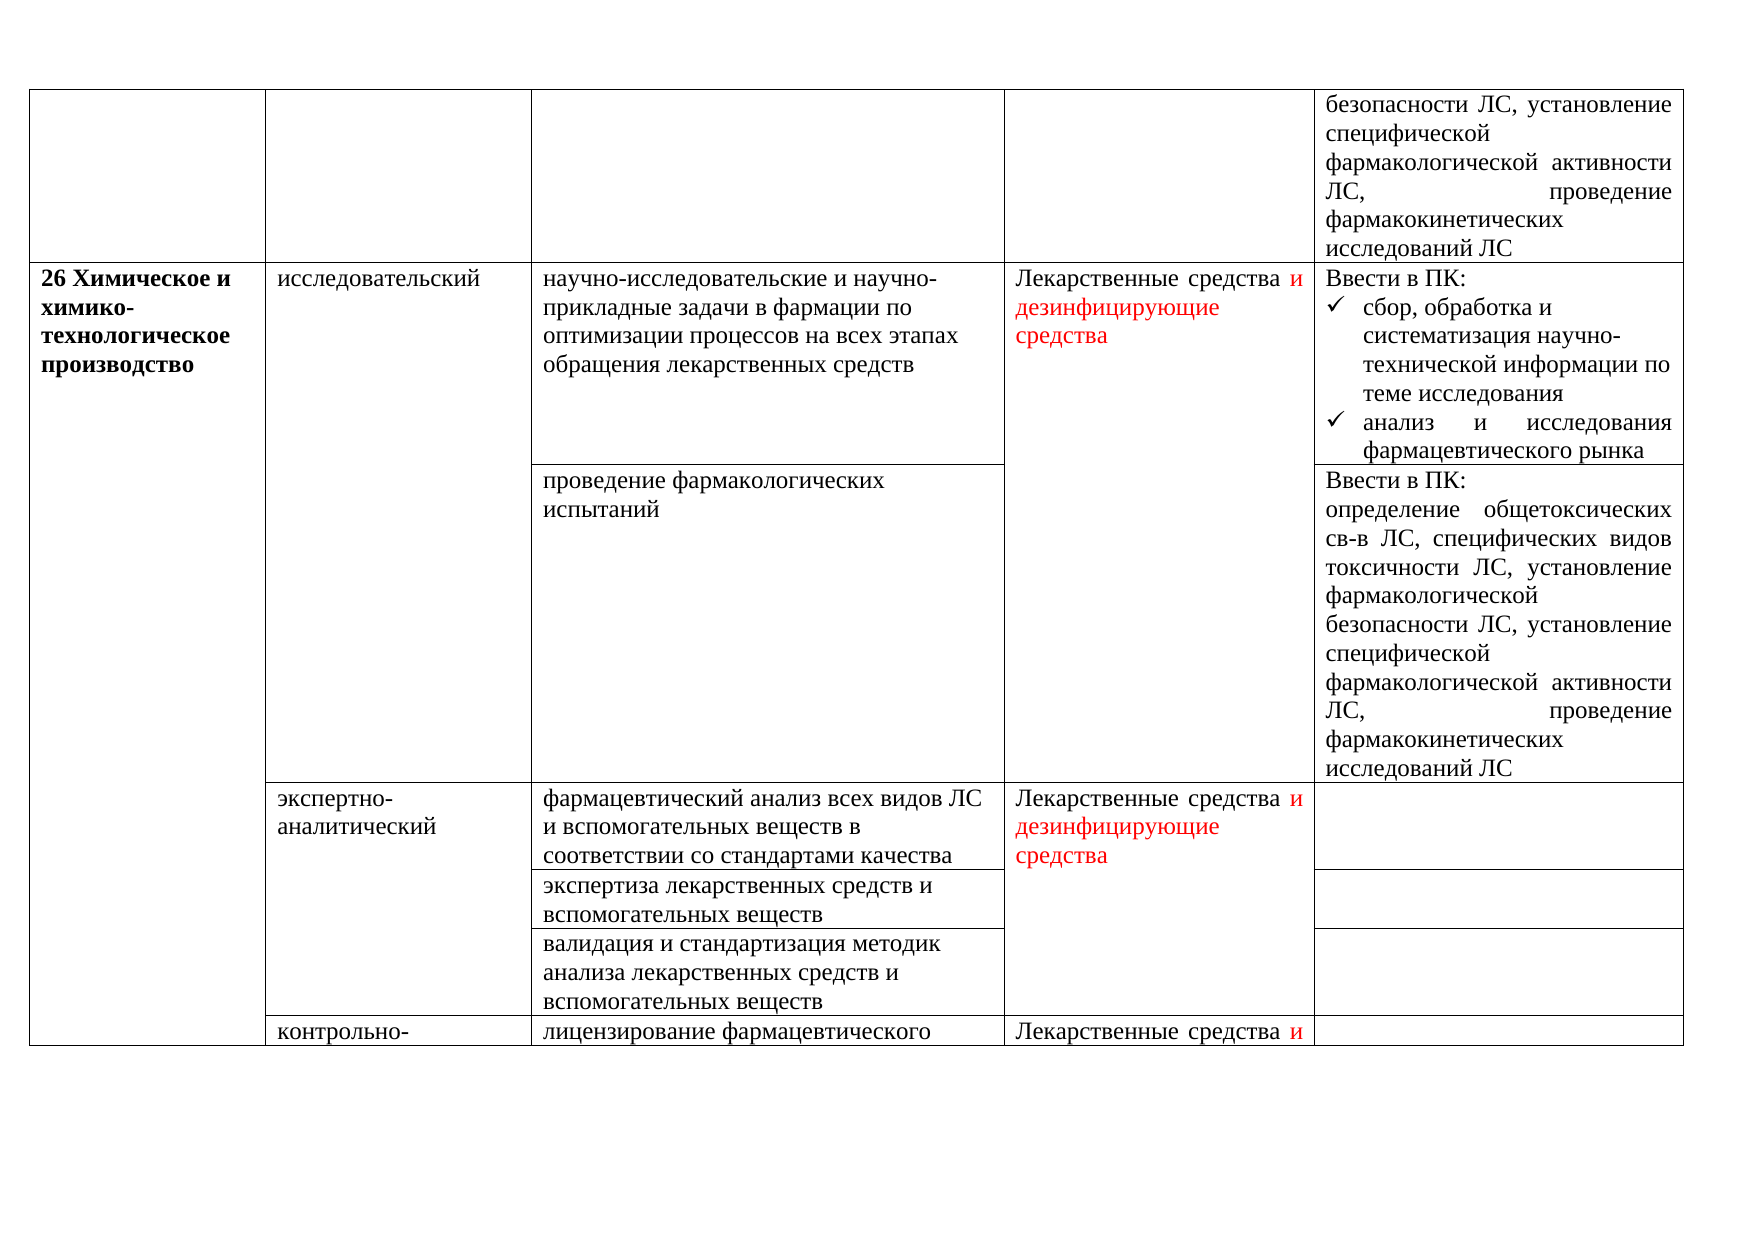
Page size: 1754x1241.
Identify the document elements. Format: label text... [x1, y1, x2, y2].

table_cell проведение фармакологических испытаний [532, 465, 1004, 782]
table_cell фармацевтический анализ всех видов ЛС и вспомогательных веществ в соответствии со стандартами качества [532, 783, 1004, 869]
table_cell Ввести в ПК: сбор, обработка и систематизация научно-технической информации по теме исследования анализ и исследования фармацевтического рынка [1315, 263, 1683, 464]
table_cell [266, 1016, 531, 1044]
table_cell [1005, 1016, 1314, 1044]
table_cell Лекарственные средства и дезинфицирующие средства [1005, 263, 1314, 782]
table_cell [1315, 870, 1683, 927]
table_cell 26 Химическое и химико-технологическое производство [30, 263, 265, 1044]
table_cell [1315, 90, 1683, 262]
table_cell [532, 90, 1004, 262]
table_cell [1005, 783, 1314, 1015]
table_cell [30, 90, 265, 262]
table_cell научно-исследовательские и научно-прикладные задачи в фармации по оптимизации процессов на всех этапах обращения лекарственных средств [532, 263, 1004, 464]
table_cell экспертиза лекарственных средств и вспомогательных веществ [532, 870, 1004, 927]
table_cell исследовательский [266, 263, 531, 782]
table_cell [1315, 1016, 1683, 1044]
table_cell экспертно-аналитический [266, 783, 531, 1015]
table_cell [532, 1016, 1004, 1044]
table_cell [1315, 783, 1683, 869]
table_cell [1315, 929, 1683, 1015]
table_cell валидация и стандартизация методик анализа лекарственных средств и вспомогательных веществ [532, 929, 1004, 1015]
